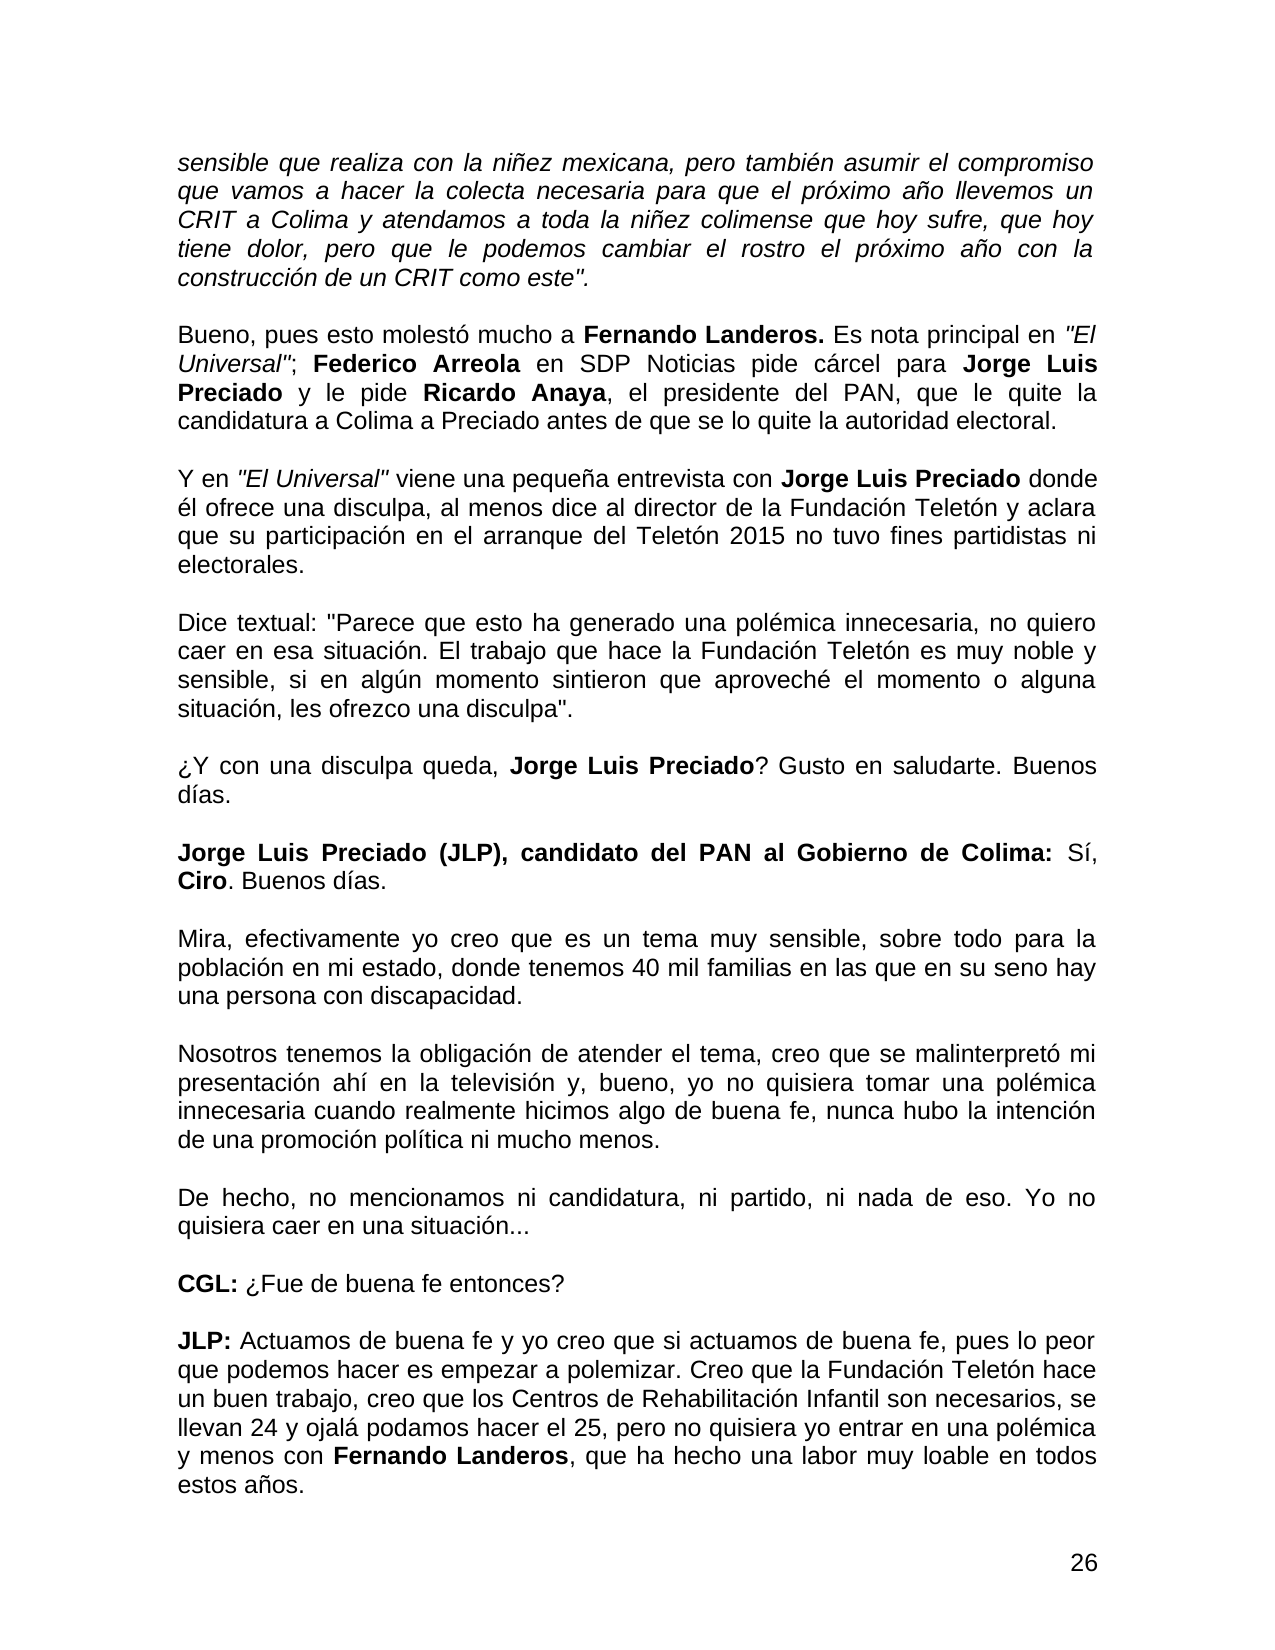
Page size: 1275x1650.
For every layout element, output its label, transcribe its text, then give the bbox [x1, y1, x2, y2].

text CGL: ¿Fue de buena fe entonces? [177, 1269, 1098, 1298]
text Bueno, pues esto molestó mucho a Fernando Landeros. Es nota principal en "El Universal"; Federico Arreola en SDP Noticias pide cárcel para Jorge Luis Preciado y le pide Ricardo Anaya, el presidente del PAN, que le quite la candidatura a Colima a Preciado antes de que se lo quite la autoridad electoral. [177, 320, 1098, 435]
text Mira, efectivamente yo creo que es un tema muy sensible, sobre todo para la población en mi estado, donde tenemos 40 mil familias en las que en su seno hay una persona con discapacidad. [177, 924, 1098, 1010]
text De hecho, no mencionamos ni candidatura, ni partido, ni nada de eso. Yo no quisiera caer en una situación... [177, 1183, 1098, 1240]
text Dice textual: "Parece que esto ha generado una polémica innecesaria, no quiero caer en esa situación. El trabajo que hace la Fundación Teletón es muy noble y sensible, si en algún momento sintieron que aproveché el momento o alguna situación, les ofrezco una disculpa". [177, 608, 1098, 723]
text ¿Y con una disculpa queda, Jorge Luis Preciado? Gusto en saludarte. Buenos días. [177, 751, 1098, 809]
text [177, 148, 1098, 291]
text Y en "El Universal" viene una pequeña entrevista con Jorge Luis Preciado donde él ofrece una disculpa, al menos dice al director de la Fundación Teletón y aclara que su participación en el arranque del Teletón 2015 no tuvo fines partidistas ni electorales. [177, 464, 1098, 579]
text Nosotros tenemos la obligación de atender el tema, creo que se malinterpretó mi presentación ahí en la televisión y, bueno, yo no quisiera tomar una polémica innecesaria cuando realmente hicimos algo de buena fe, nunca hubo la intención de una promoción política ni mucho menos. [177, 1039, 1098, 1154]
text Jorge Luis Preciado (JLP), candidato del PAN al Gobierno de Colima: Sí, Ciro. Buenos días. [177, 838, 1098, 895]
text JLP: Actuamos de buena fe y yo creo que si actuamos de buena fe, pues lo peor que podemos hacer es empezar a polemizar. Creo que la Fundación Teletón hace un buen trabajo, creo que los Centros de Rehabilitación Infantil son necesarios, se llevan 24 y ojalá podamos hacer el 25, pero no quisiera yo entrar en una polémica y menos con Fernando Landeros, que ha hecho una labor muy loable en todos estos años. [177, 1326, 1098, 1499]
